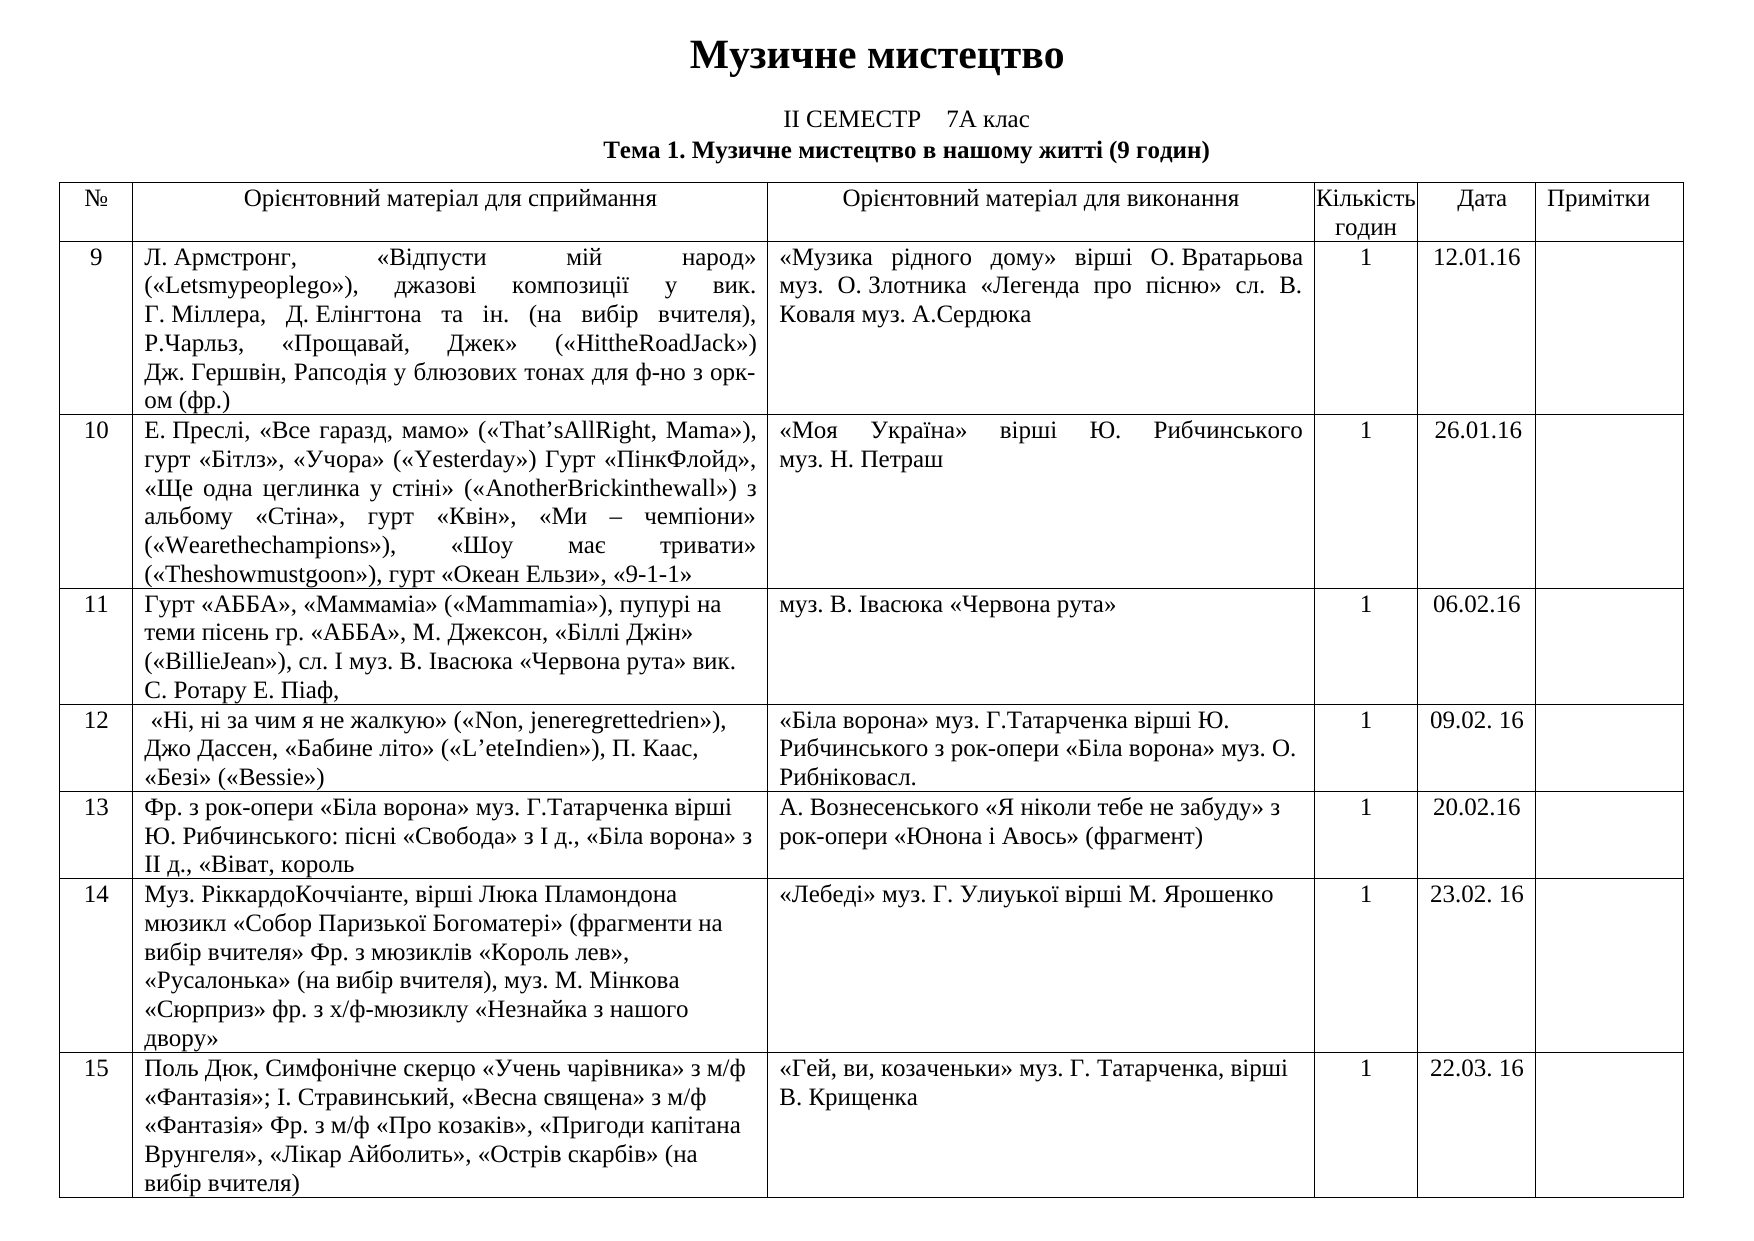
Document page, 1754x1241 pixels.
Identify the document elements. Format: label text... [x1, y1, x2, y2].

table_cell 1 [1315, 415, 1417, 588]
text Музичне мистецтво [118, 29, 1636, 77]
table_cell Поль Дюк, Симфонічне скерцо «Учень чарівника» з м/ф «Фантазія»; І. Стравинський, «Весна священа» з м/ф «Фантазія» Фр. з м/ф «Про козаків», «Пригоди капітана Врунгеля», «Лікар Айболить», «Острів скарбів» (на вибір вчителя) [133, 1053, 767, 1197]
table_cell 13 [60, 792, 132, 878]
table_header Дата [1418, 183, 1535, 241]
table_cell Муз. РіккардоКоччіанте, вірші Люка Пламондона мюзикл «Собор Паризької Богоматері» (фрагменти на вибір вчителя» Фр. з мюзиклів «Король лев», «Русалонька» (на вибір вчителя), муз. М. Мінкова «Сюрприз» фр. з х/ф-мюзиклу «Незнайка з нашого двору» [133, 879, 767, 1052]
table_cell муз. В. Івасюка «Червона рута» [768, 589, 1314, 704]
table_cell «Лебеді» муз. Г. Улиуької вірші М. Ярошенко [768, 879, 1314, 1052]
table_cell Е. Преслі, «Все гаразд, мамо» («That’sAllRight, Mama»), гурт «Бітлз», «Учора» («Yesterday») Гурт «ПінкФлойд», «Ще одна цеглинка у стіні» («AnotherBrickinthewall») з альбому «Стіна», гурт «Квін», «Ми – чемпіони» («Wearethechampions»), «Шоу має тривати» («Theshowmustgoon»), гурт «Океан Ельзи», «9-1-1» [133, 415, 767, 588]
table_cell 1 [1315, 792, 1417, 878]
table_cell 11 [60, 589, 132, 704]
table_cell 23.02. 16 [1418, 879, 1535, 1052]
table_cell «Біла ворона» муз. Г.Татарченка вірші Ю. Рибчинського з рок-опери «Біла ворона» муз. О. Рибніковасл. [768, 705, 1314, 791]
table_cell «Музика рідного дому» вірші О. Вратарьова муз. О. Злотника «Легенда про пісню» сл. В. Коваля муз. А.Сердюка [768, 242, 1314, 414]
table_cell Гурт «АББА», «Маммаміа» («Mammamia»), пупурі на теми пісень гр. «АББА», М. Джексон, «Біллі Джін» («BillieJean»), сл. І муз. В. Івасюка «Червона рута» вик. С. Ротару Е. Піаф, [133, 589, 767, 704]
table_cell А. Вознесенського «Я ніколи тебе не забуду» з рок-опери «Юнона і Авось» (фрагмент) [768, 792, 1314, 878]
table_cell 15 [60, 1053, 132, 1197]
table_cell 12 [60, 705, 132, 791]
table_cell «Ні, ні за чим я не жалкую» («Non, jeneregrettedrien»), Джо Дассен, «Бабине літо» («L’eteIndien»), П. Каас, «Безі» («Bessie») [133, 705, 767, 791]
text ІІ СЕМЕСТР 7А клас Тема 1. Музичне мистецтво в нашому житті (9 годин) [118, 104, 1695, 164]
table_cell 26.01.16 [1418, 415, 1535, 588]
table_cell [1536, 242, 1683, 414]
table_header Кількість годин [1315, 183, 1417, 241]
table_cell [1536, 415, 1683, 588]
table_cell «Моя Україна» вірші Ю. Рибчинського муз. Н. Петраш [768, 415, 1314, 588]
table_cell [1536, 705, 1683, 791]
table_cell 22.03. 16 [1418, 1053, 1535, 1197]
table_cell 1 [1315, 879, 1417, 1052]
table_cell 1 [1315, 705, 1417, 791]
table_cell Л. Армстронг, «Відпусти мій народ» («Letsmypeoplego»), джазові композиції у вик. Г. Міллера, Д. Елінгтона та ін. (на вибір вчителя), Р.Чарльз, «Прощавай, Джек» («HittheRoadJack») Дж. Гершвін, Рапсодія у блюзових тонах для ф-но з орк-ом (фр.) [133, 242, 767, 414]
table_cell 20.02.16 [1418, 792, 1535, 878]
table_header Орієнтовний матеріал для сприймання [133, 183, 767, 241]
table_cell 9 [60, 242, 132, 414]
table_cell 14 [60, 879, 132, 1052]
table_cell 1 [1315, 589, 1417, 704]
table_header № [60, 183, 132, 241]
table_cell Фр. з рок-опери «Біла ворона» муз. Г.Татарченка вірші Ю. Рибчинського: пісні «Свобода» з І д., «Біла ворона» з ІІ д., «Віват, король [133, 792, 767, 878]
table_cell [1536, 589, 1683, 704]
table_cell 10 [60, 415, 132, 588]
table_cell 1 [1315, 1053, 1417, 1197]
table_cell 09.02. 16 [1418, 705, 1535, 791]
table_cell [1536, 1053, 1683, 1197]
table_cell 12.01.16 [1418, 242, 1535, 414]
table_cell [1536, 879, 1683, 1052]
table_cell [1536, 792, 1683, 878]
table_header Орієнтовний матеріал для виконання [768, 183, 1314, 241]
table_cell 1 [1315, 242, 1417, 414]
table_cell «Гей, ви, козаченьки» муз. Г. Татарченка, вірші В. Крищенка [768, 1053, 1314, 1197]
table_header Примітки [1536, 183, 1683, 241]
table_cell 06.02.16 [1418, 589, 1535, 704]
